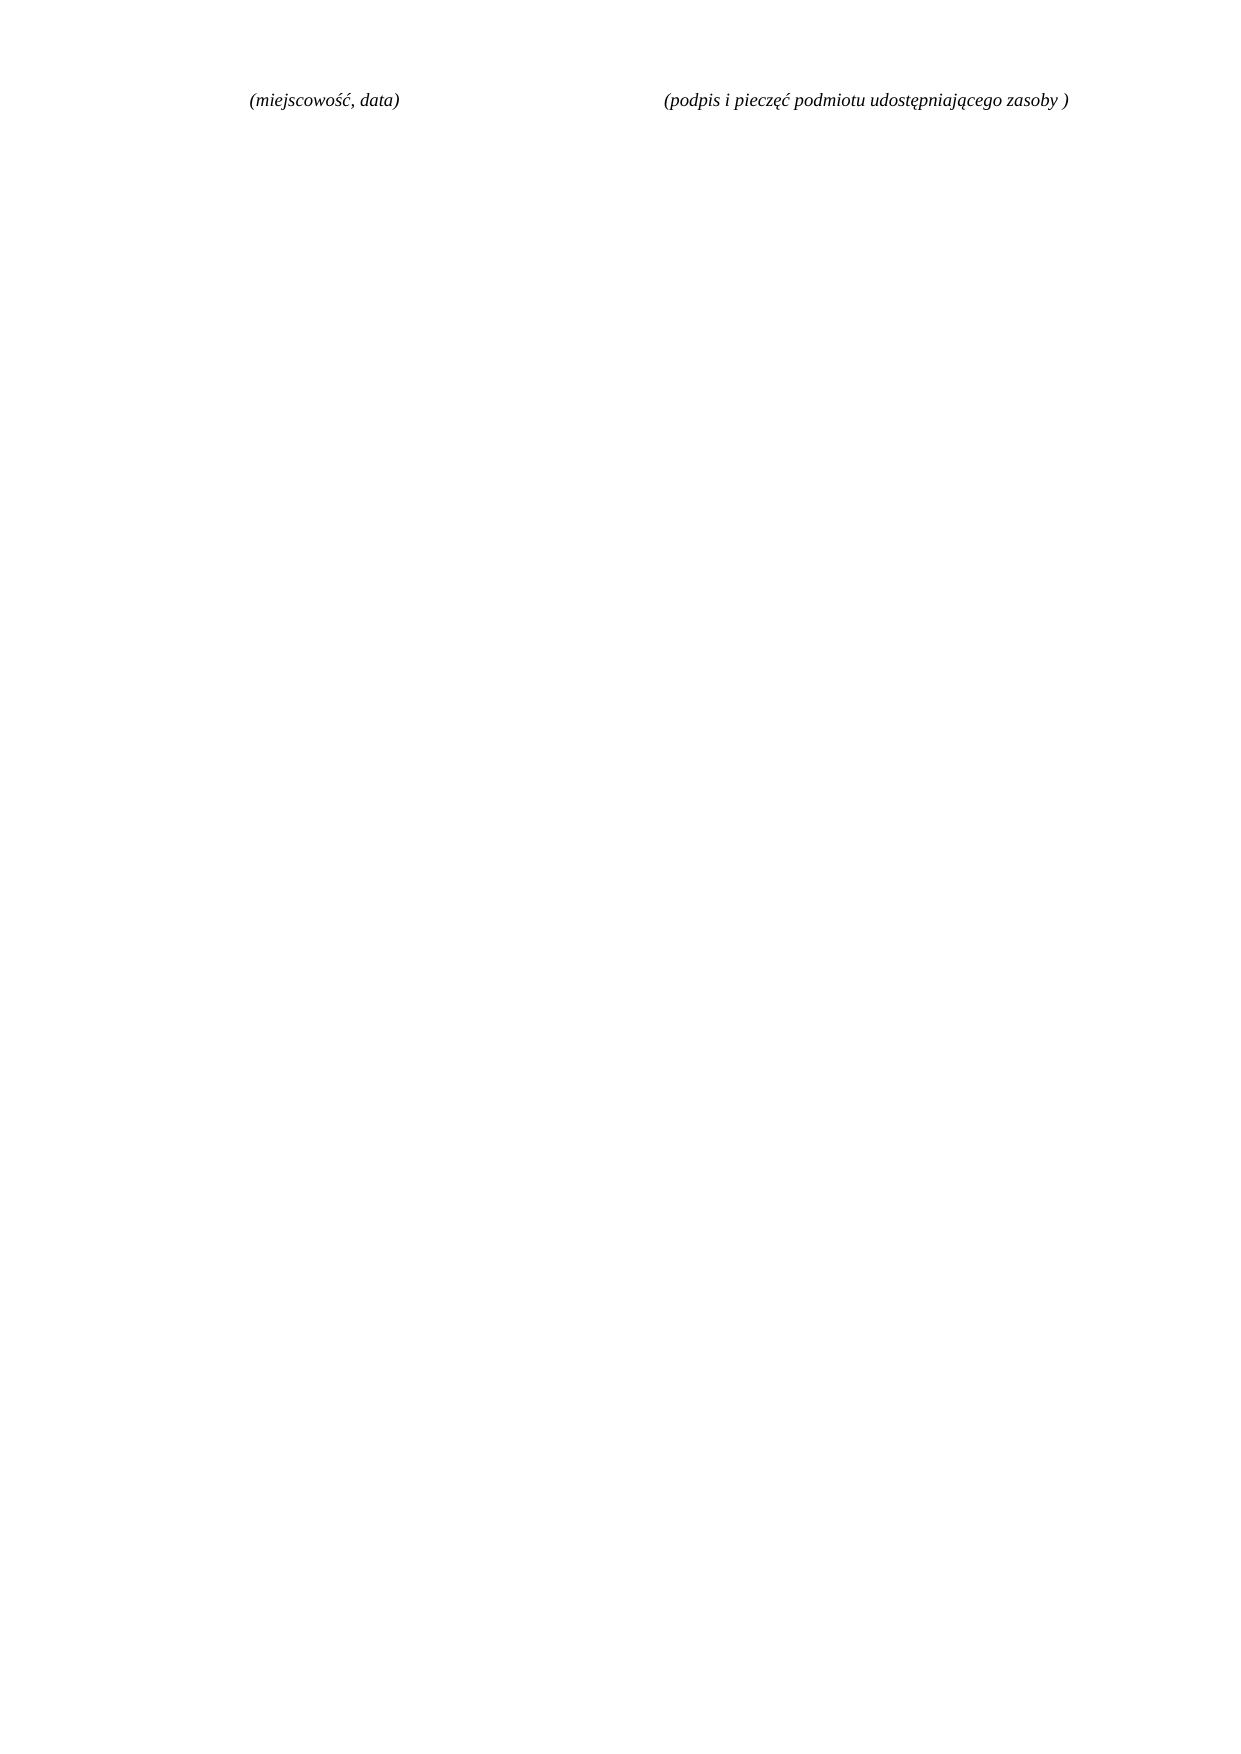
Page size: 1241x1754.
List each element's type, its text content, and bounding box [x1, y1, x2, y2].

text (miejscowość, data) (podpis i pieczęć podmiotu udostępniającego zasoby ) [148, 89, 1093, 110]
